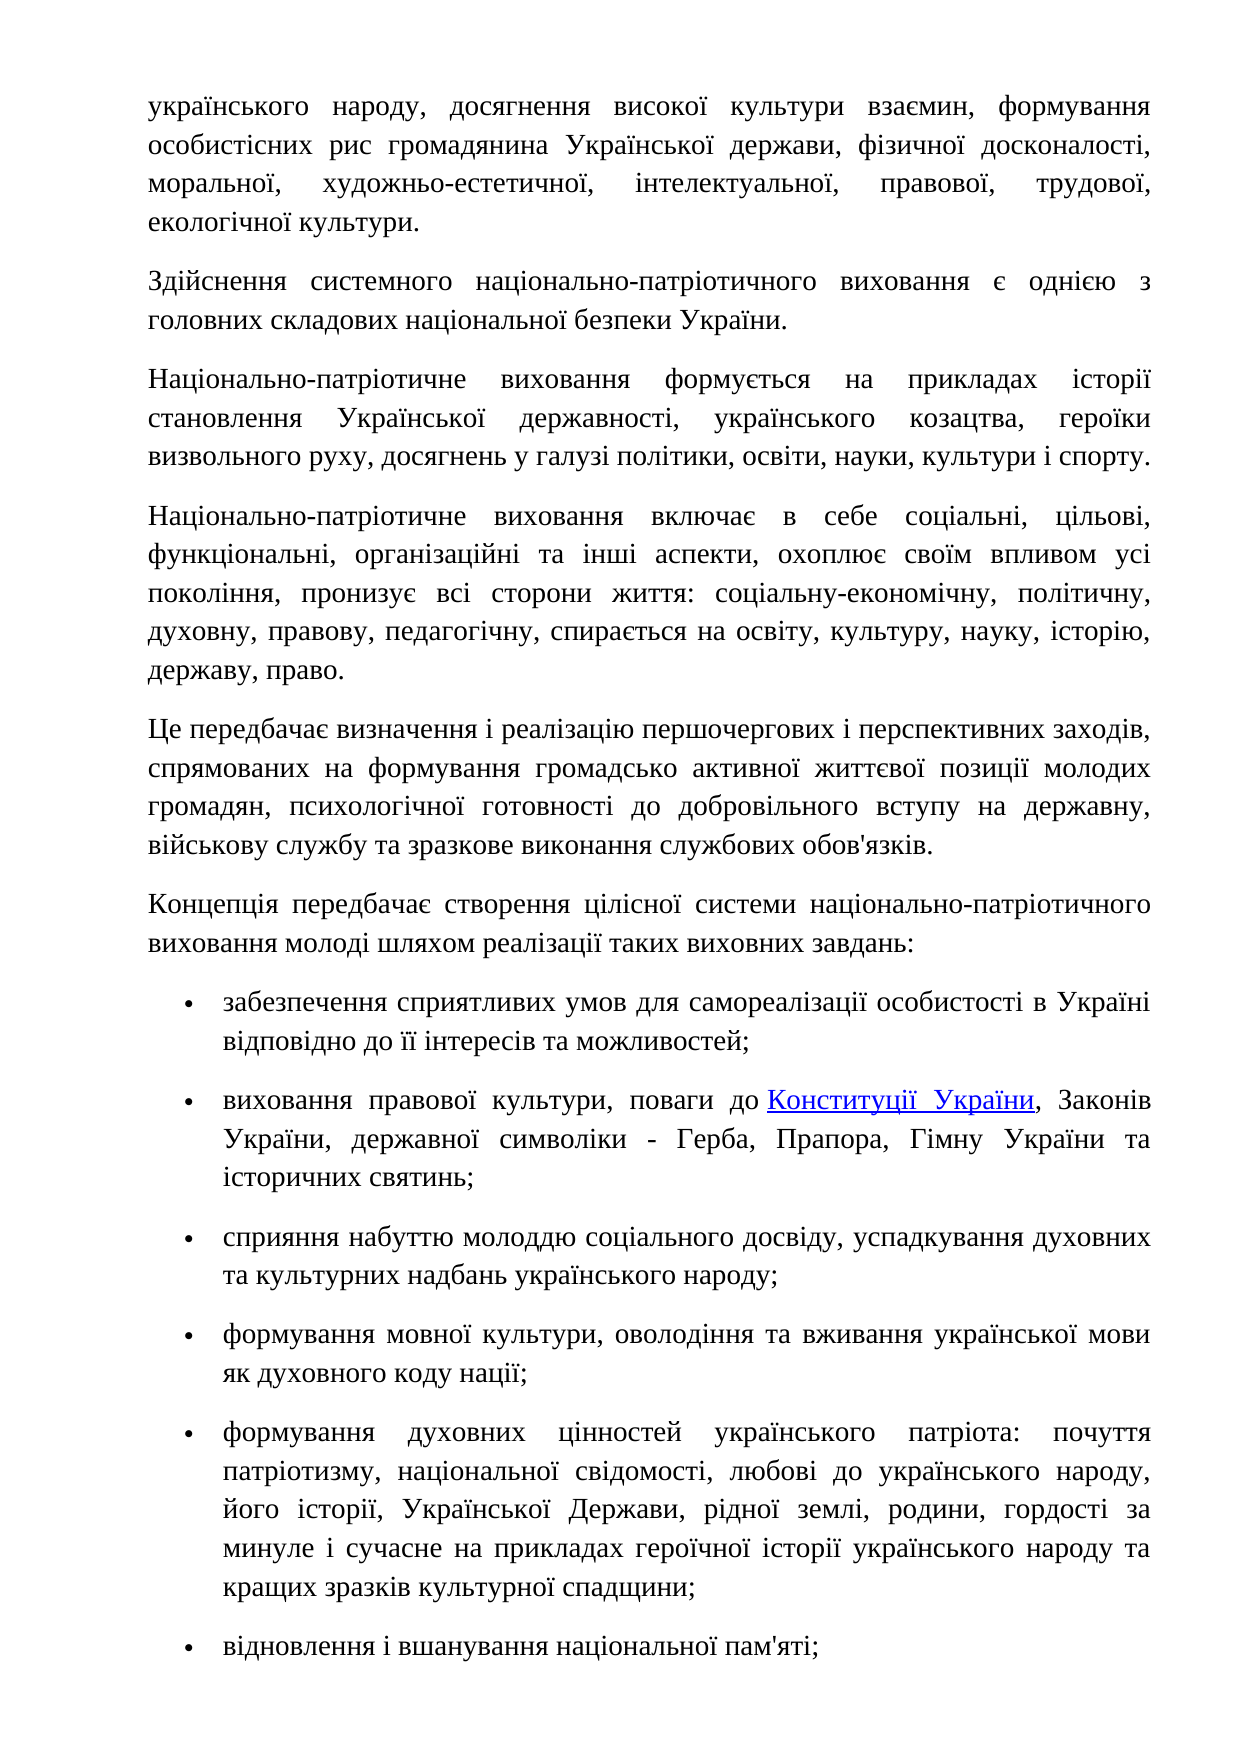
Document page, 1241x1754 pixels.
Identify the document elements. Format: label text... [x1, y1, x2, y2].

text Концепція передбачає створення цілісної системи національно-патріотичного виховання молоді шляхом реалізації таких виховних завдань: [148, 886, 1152, 958]
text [148, 88, 1152, 238]
list формування мовної культури, оволодіння та вживання української мови як духовного коду нації; [185, 1317, 1152, 1389]
text Національно-патріотичне виховання включає в себе соціальні, цільові, функціональні, організаційні та інші аспекти, охоплює своїм впливом усі покоління, пронизує всі сторони життя: соціальну-економічну, політичну, духовну, правову, педагогічну, спирається на освіту, культуру, науку, історію, державу, право. [148, 498, 1152, 686]
text Національно-патріотичне виховання формується на прикладах історії становлення Української державності, українського козацтва, героїки визвольного руху, досягнень у галузі політики, освіти, науки, культури і спорту. [148, 361, 1152, 472]
list відновлення і вшанування національної пам'яті; [185, 1628, 1152, 1662]
list формування духовних цінностей українського патріота: почуття патріотизму, національної свідомості, любові до українського народу, його історії, Української Держави, рідної землі, родини, гордості за минуле і сучасне на прикладах героїчної історії українського народу та кращих зразків культурної спадщини; [185, 1414, 1152, 1602]
text Це передбачає визначення і реалізацію першочергових і перспективних заходів, спрямованих на формування громадсько активної життєвої позиції молодих громадян, психологічної готовності до добровільного вступу на державну, військову службу та зразкове виконання службових обов'язків. [148, 711, 1152, 861]
list виховання правової культури, поваги до Конституції України, Законів України, державної символіки - Герба, Прапора, Гімну України та історичних святинь; [185, 1082, 1152, 1193]
list забезпечення сприятливих умов для самореалізації особистості в Україні відповідно до її інтересів та можливостей; [185, 984, 1152, 1056]
list сприяння набуттю молоддю соціального досвіду, успадкування духовних та культурних надбань українського народу; [185, 1219, 1152, 1291]
text Здійснення системного національно-патріотичного виховання є однією з головних складових національної безпеки України. [148, 263, 1152, 336]
